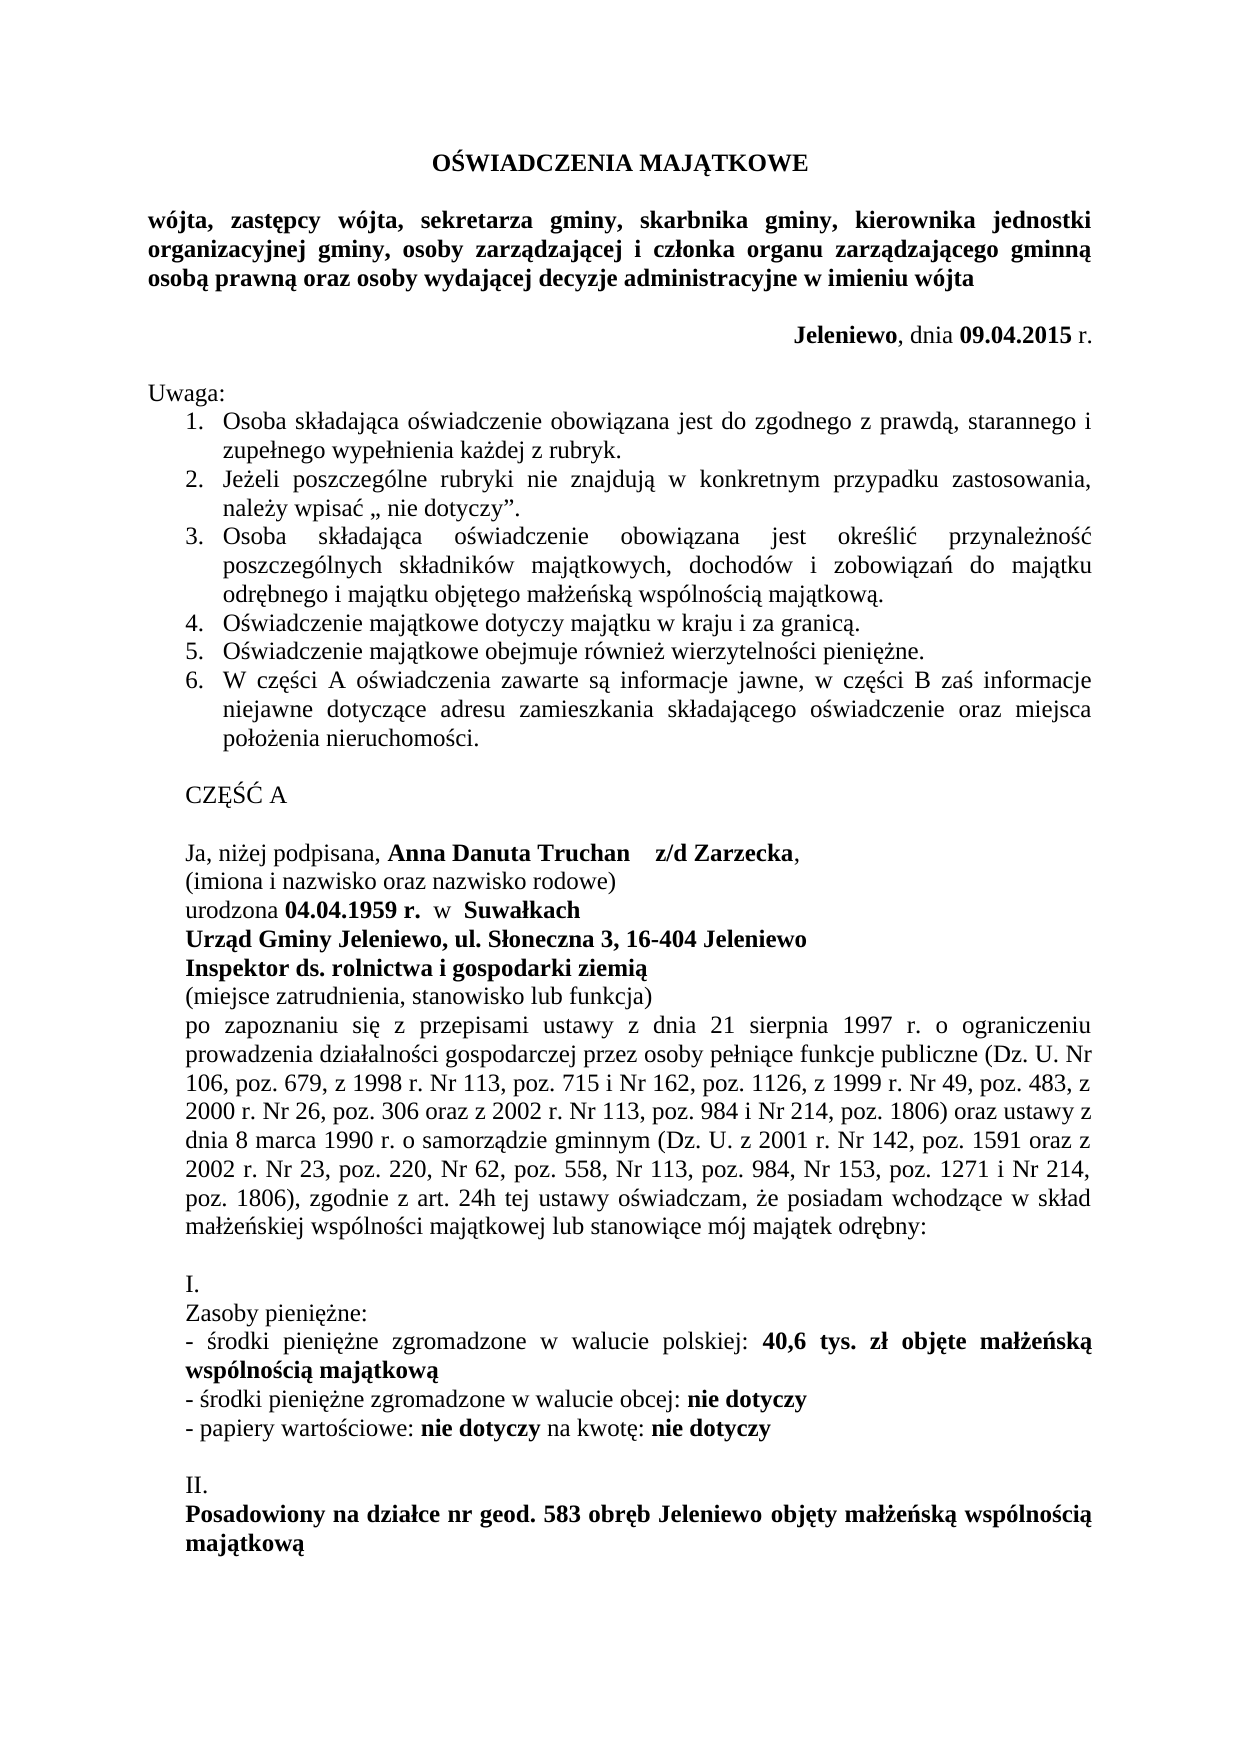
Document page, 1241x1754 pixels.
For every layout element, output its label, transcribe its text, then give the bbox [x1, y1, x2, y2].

list Jeżeli poszczególne rubryki nie znajdują w konkretnym przypadku zastosowania, należy wpisać „ nie dotyczy”. [185, 464, 1092, 521]
text I. [185, 1269, 1092, 1298]
text (miejsce zatrudnienia, stanowisko lub funkcja) [185, 981, 1092, 1010]
text II. [185, 1470, 1092, 1499]
text - papiery wartościowe: nie dotyczy na kwotę: nie dotyczy [185, 1413, 1092, 1441]
list Osoba składająca oświadczenie obowiązana jest do zgodnego z prawdą, starannego i zupełnego wypełnienia każdej z rubryk. [185, 406, 1092, 464]
text Zasoby pieniężne: [185, 1298, 1092, 1326]
text po zapoznaniu się z przepisami ustawy z dnia 21 sierpnia 1997 r. o ograniczeniu prowadzenia działalności gospodarczej przez osoby pełniące funkcje publiczne (Dz. U. Nr 106, poz. 679, z 1998 r. Nr 113, poz. 715 i Nr 162, poz. 1126, z 1999 r. Nr 49, poz. 483, z 2000 r. Nr 26, poz. 306 oraz z 2002 r. Nr 113, poz. 984 i Nr 214, poz. 1806) oraz ustawy z dnia 8 marca 1990 r. o samorządzie gminnym (Dz. U. z 2001 r. Nr 142, poz. 1591 oraz z 2002 r. Nr 23, poz. 220, Nr 62, poz. 558, Nr 113, poz. 984, Nr 153, poz. 1271 i Nr 214, poz. 1806), zgodnie z art. 24h tej ustawy oświadczam, że posiadam wchodzące w skład małżeńskiej wspólności majątkowej lub stanowiące mój majątek odrębny: [185, 1010, 1092, 1240]
text Ja, niżej podpisana, Anna Danuta Truchan z/d Zarzecka, [185, 838, 1092, 866]
text - środki pieniężne zgromadzone w walucie polskiej: 40,6 tys. zł objęte małżeńską wspólnością majątkową [185, 1326, 1092, 1384]
text Jeleniewo, dnia 09.04.2015 r. [148, 320, 1092, 349]
text urodzona 04.04.1959 r. w Suwałkach [185, 895, 1092, 924]
list Osoba składająca oświadczenie obowiązana jest określić przynależność poszczególnych składników majątkowych, dochodów i zobowiązań do majątku odrębnego i majątku objętego małżeńską wspólnością majątkową. [185, 521, 1092, 608]
text (imiona i nazwisko oraz nazwisko rodowe) [185, 866, 1092, 895]
text Urząd Gminy Jeleniewo, ul. Słoneczna 3, 16-404 Jeleniewo [185, 924, 1092, 953]
text Inspektor ds. rolnictwa i gospodarki ziemią [185, 953, 1092, 981]
text - środki pieniężne zgromadzone w walucie obcej: nie dotyczy [185, 1384, 1092, 1413]
text Posadowiony na działce nr geod. 583 obręb Jeleniewo objęty małżeńską wspólnością majątkową [185, 1499, 1092, 1556]
text CZĘŚĆ A [185, 780, 1092, 809]
text Uwaga: [148, 378, 1092, 406]
text wójta, zastępcy wójta, sekretarza gminy, skarbnika gminy, kierownika jednostki organizacyjnej gminy, osoby zarządzającej i członka organu zarządzającego gminną osobą prawną oraz osoby wydającej decyzje administracyjne w imieniu wójta [148, 205, 1092, 291]
text OŚWIADCZENIA MAJĄTKOWE [148, 148, 1092, 176]
list Oświadczenie majątkowe obejmuje również wierzytelności pieniężne. [185, 636, 1092, 665]
list W części A oświadczenia zawarte są informacje jawne, w części B zaś informacje niejawne dotyczące adresu zamieszkania składającego oświadczenie oraz miejsca położenia nieruchomości. [185, 665, 1092, 751]
list Oświadczenie majątkowe dotyczy majątku w kraju i za granicą. [185, 608, 1092, 636]
